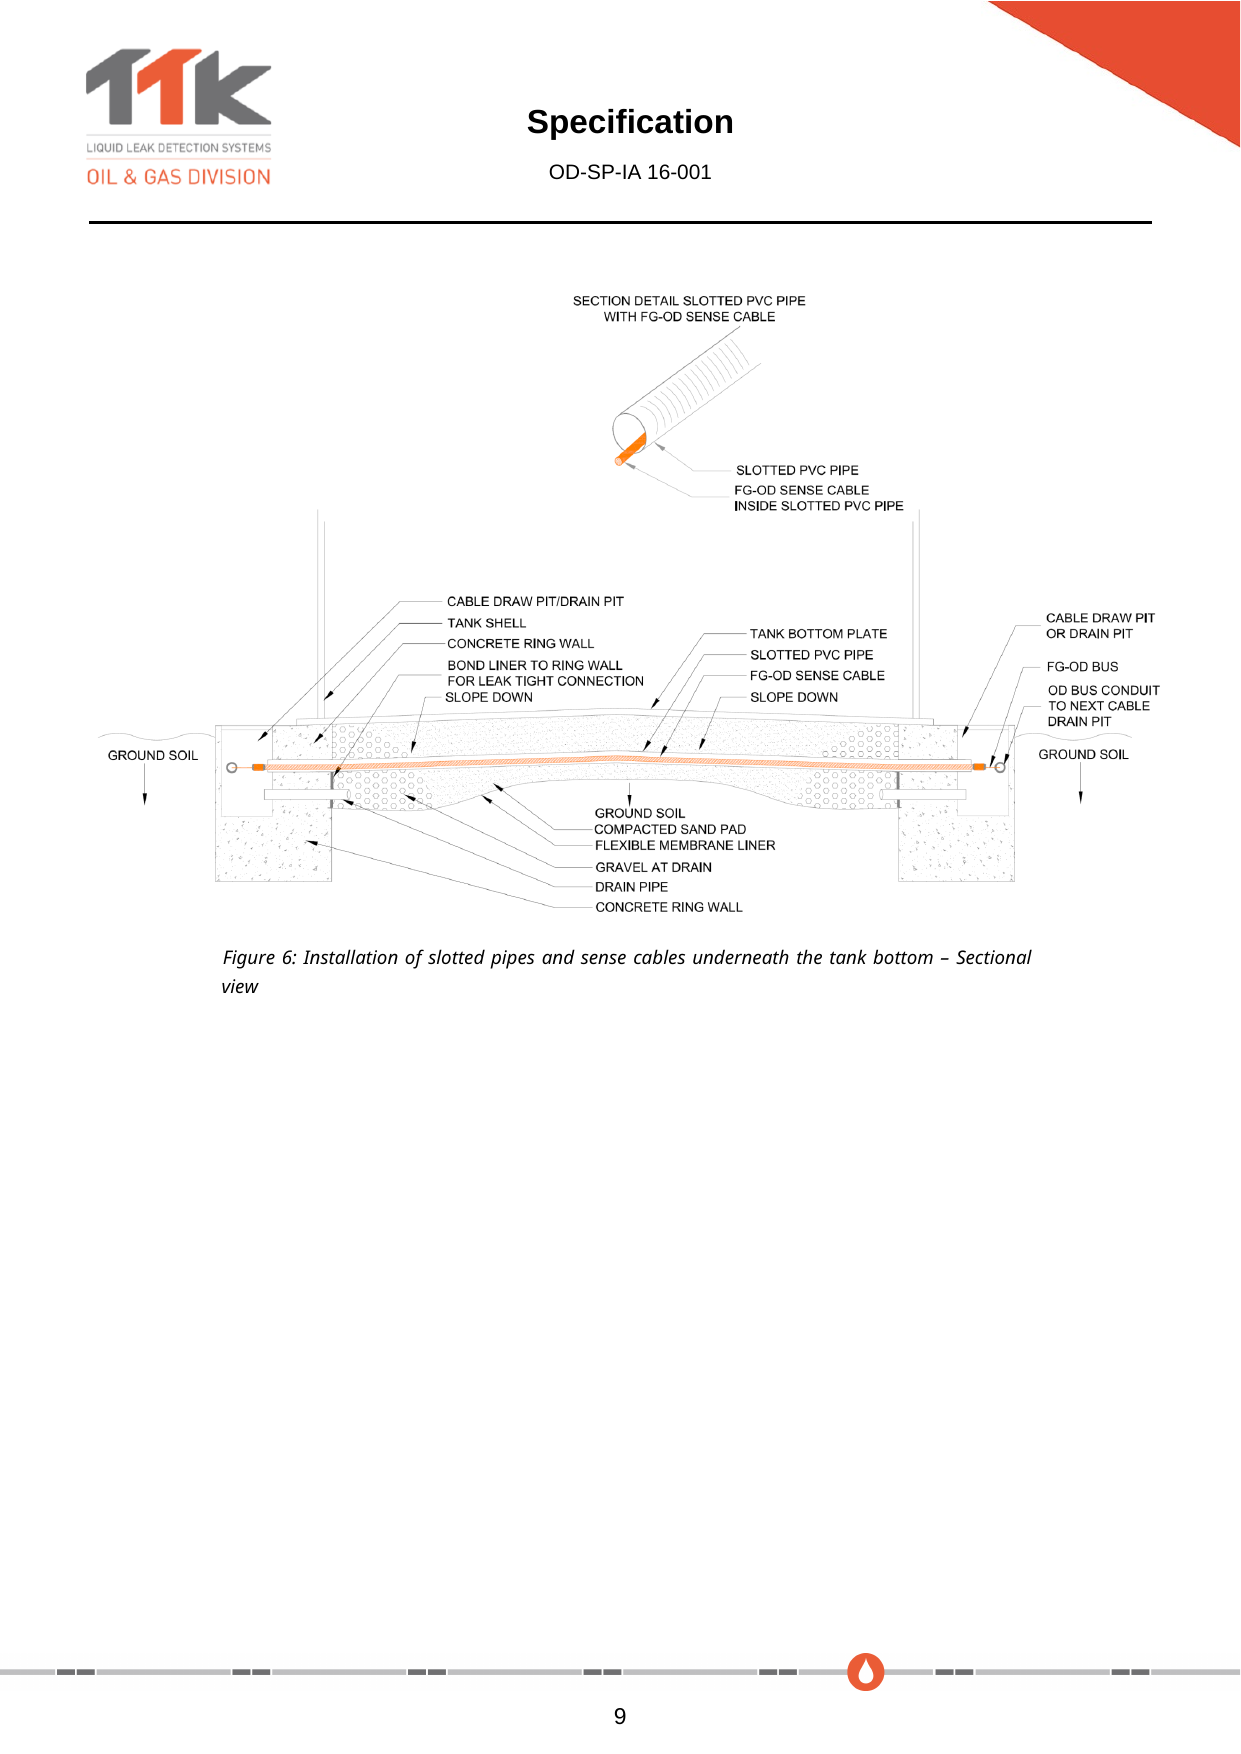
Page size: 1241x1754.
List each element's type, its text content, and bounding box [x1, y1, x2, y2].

picture [88, 281, 1162, 920]
picture [84, 46, 278, 187]
text Figure 6: Installation of slotted pipes and sense cables underneath the tank bottom – Sectional view [221, 944, 1034, 999]
picture [981, 1, 1241, 154]
picture [0, 1653, 1241, 1691]
